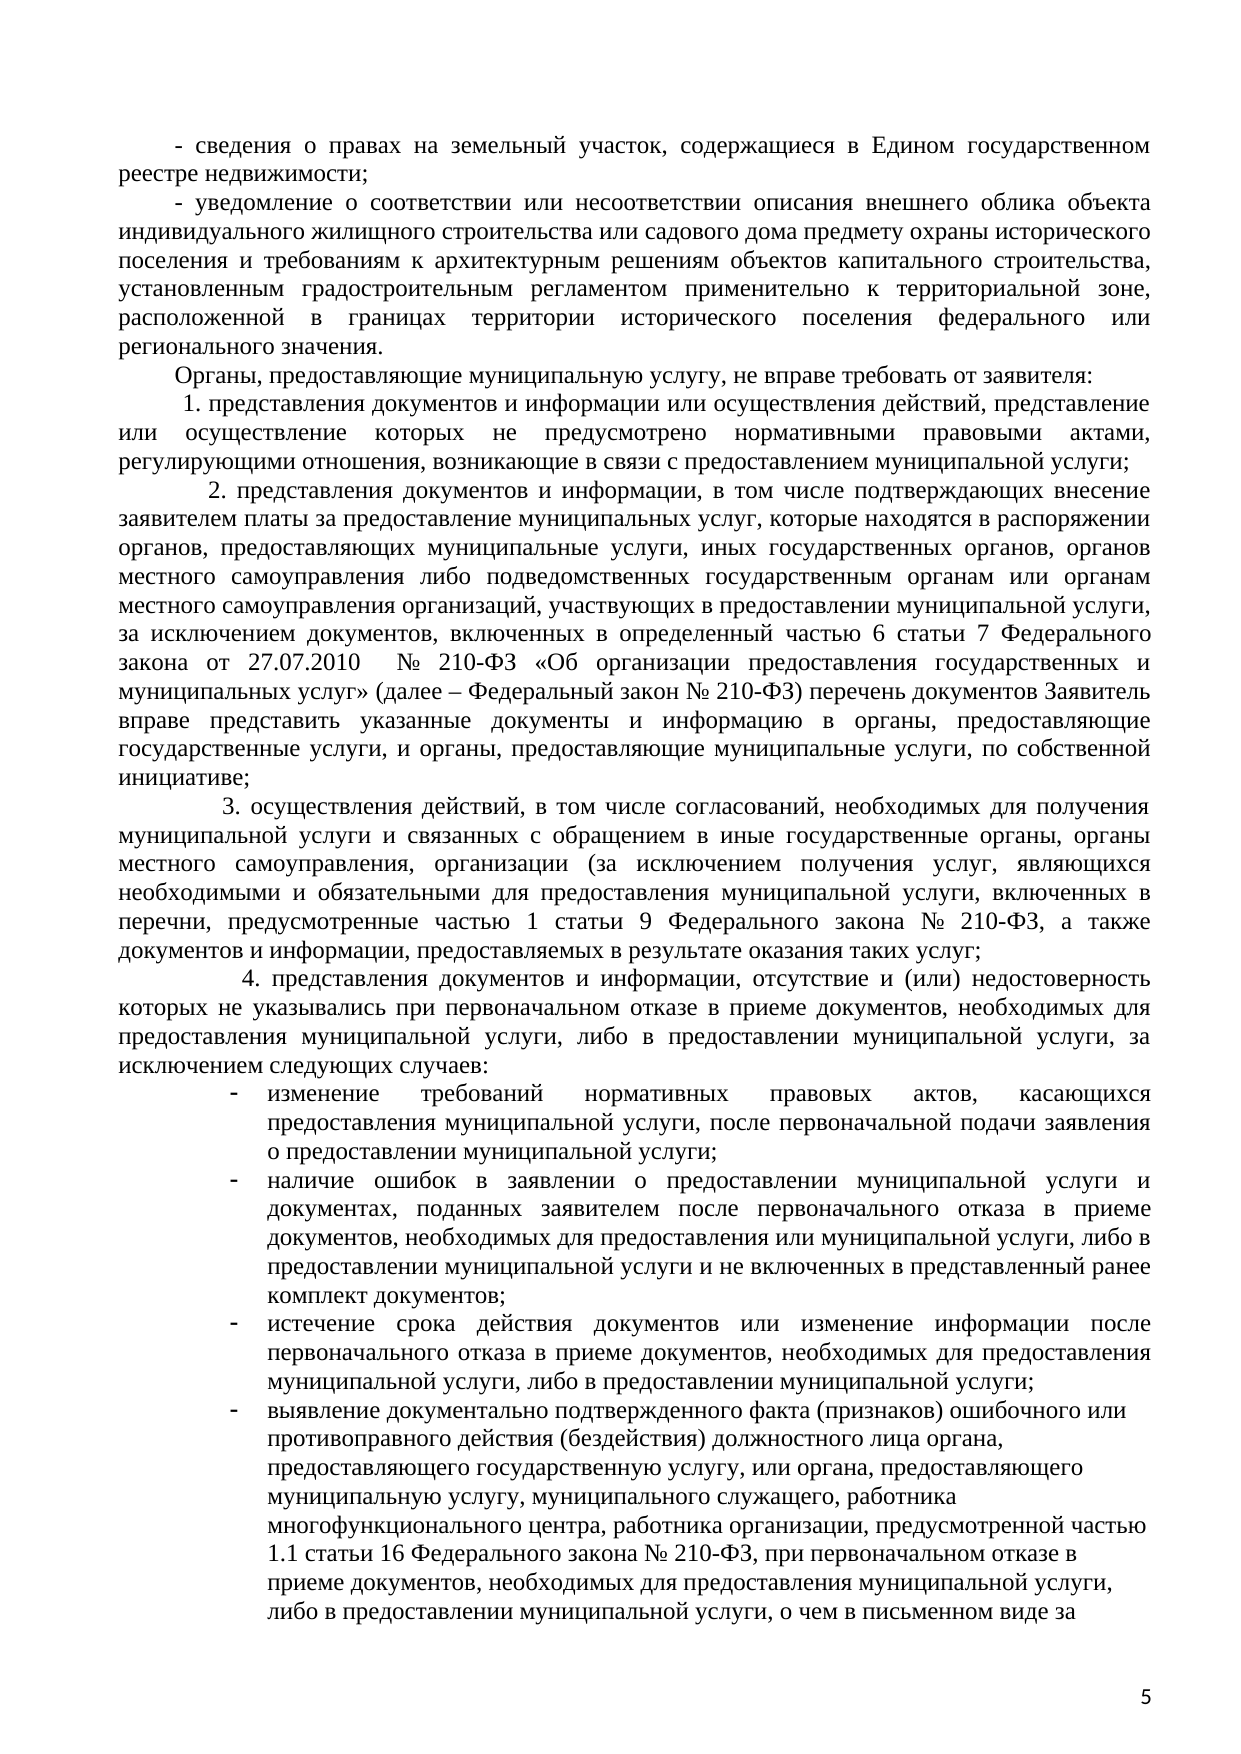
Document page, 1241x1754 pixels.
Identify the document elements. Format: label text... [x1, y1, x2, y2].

text - уведомление о соответствии или несоответствии описания внешнего облика объекта индивидуального жилищного строительства или садового дома предмету охраны исторического поселения и требованиям к архитектурным решениям объектов капитального строительства, установленным градостроительным регламентом применительно к территориальной зоне, расположенной в границах территории исторического поселения федерального или регионального значения. [118, 187, 1152, 360]
text 4. представления документов и информации, отсутствие и (или) недостоверность которых не указывались при первоначальном отказе в приеме документов, необходимых для предоставления муниципальной услуги, либо в предоставлении муниципальной услуги, за исключением следующих случаев: [118, 963, 1152, 1078]
list изменение требований нормативных правовых актов, касающихся предоставления муниципальной услуги, после первоначальной подачи заявления о предоставлении муниципальной услуги; [229, 1078, 1152, 1165]
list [229, 1395, 1152, 1625]
list наличие ошибок в заявлении о предоставлении муниципальной услуги и документах, поданных заявителем после первоначального отказа в приеме документов, необходимых для предоставления или муниципальной услуги, либо в предоставлении муниципальной услуги и не включенных в представленный ранее комплект документов; [229, 1165, 1152, 1308]
text Органы, предоставляющие муниципальную услугу, не вправе требовать от заявителя: [118, 360, 1152, 388]
text 2. представления документов и информации, в том числе подтверждающих внесение заявителем платы за предоставление муниципальных услуг, которые находятся в распоряжении органов, предоставляющих муниципальные услуги, иных государственных органов, органов местного самоуправления либо подведомственных государственным органам или органам местного самоуправления организаций, участвующих в предоставлении муниципальной услуги, за исключением документов, включенных в определенный частью 6 статьи 7 Федерального закона от 27.07.2010 № 210-ФЗ «Об организации предоставления государственных и муниципальных услуг» (далее – Федеральный закон № 210-ФЗ) перечень документов Заявитель вправе представить указанные документы и информацию в органы, предоставляющие государственные услуги, и органы, предоставляющие муниципальные услуги, по собственной инициативе; [118, 475, 1152, 791]
text - сведения о правах на земельный участок, содержащиеся в Едином государственном реестре недвижимости; [118, 130, 1152, 187]
text 3. осуществления действий, в том числе согласований, необходимых для получения муниципальной услуги и связанных с обращением в иные государственные органы, органы местного самоуправления, организации (за исключением получения услуг, являющихся необходимыми и обязательными для предоставления муниципальной услуги, включенных в перечни, предусмотренные частью 1 статьи 9 Федерального закона № 210-ФЗ, а также документов и информации, предоставляемых в результате оказания таких услуг; [118, 791, 1152, 963]
list истечение срока действия документов или изменение информации после первоначального отказа в приеме документов, необходимых для предоставления муниципальной услуги, либо в предоставлении муниципальной услуги; [229, 1308, 1152, 1395]
text 1. представления документов и информации или осуществления действий, представление или осуществление которых не предусмотрено нормативными правовыми актами, регулирующими отношения, возникающие в связи с предоставлением муниципальной услуги; [118, 388, 1152, 475]
